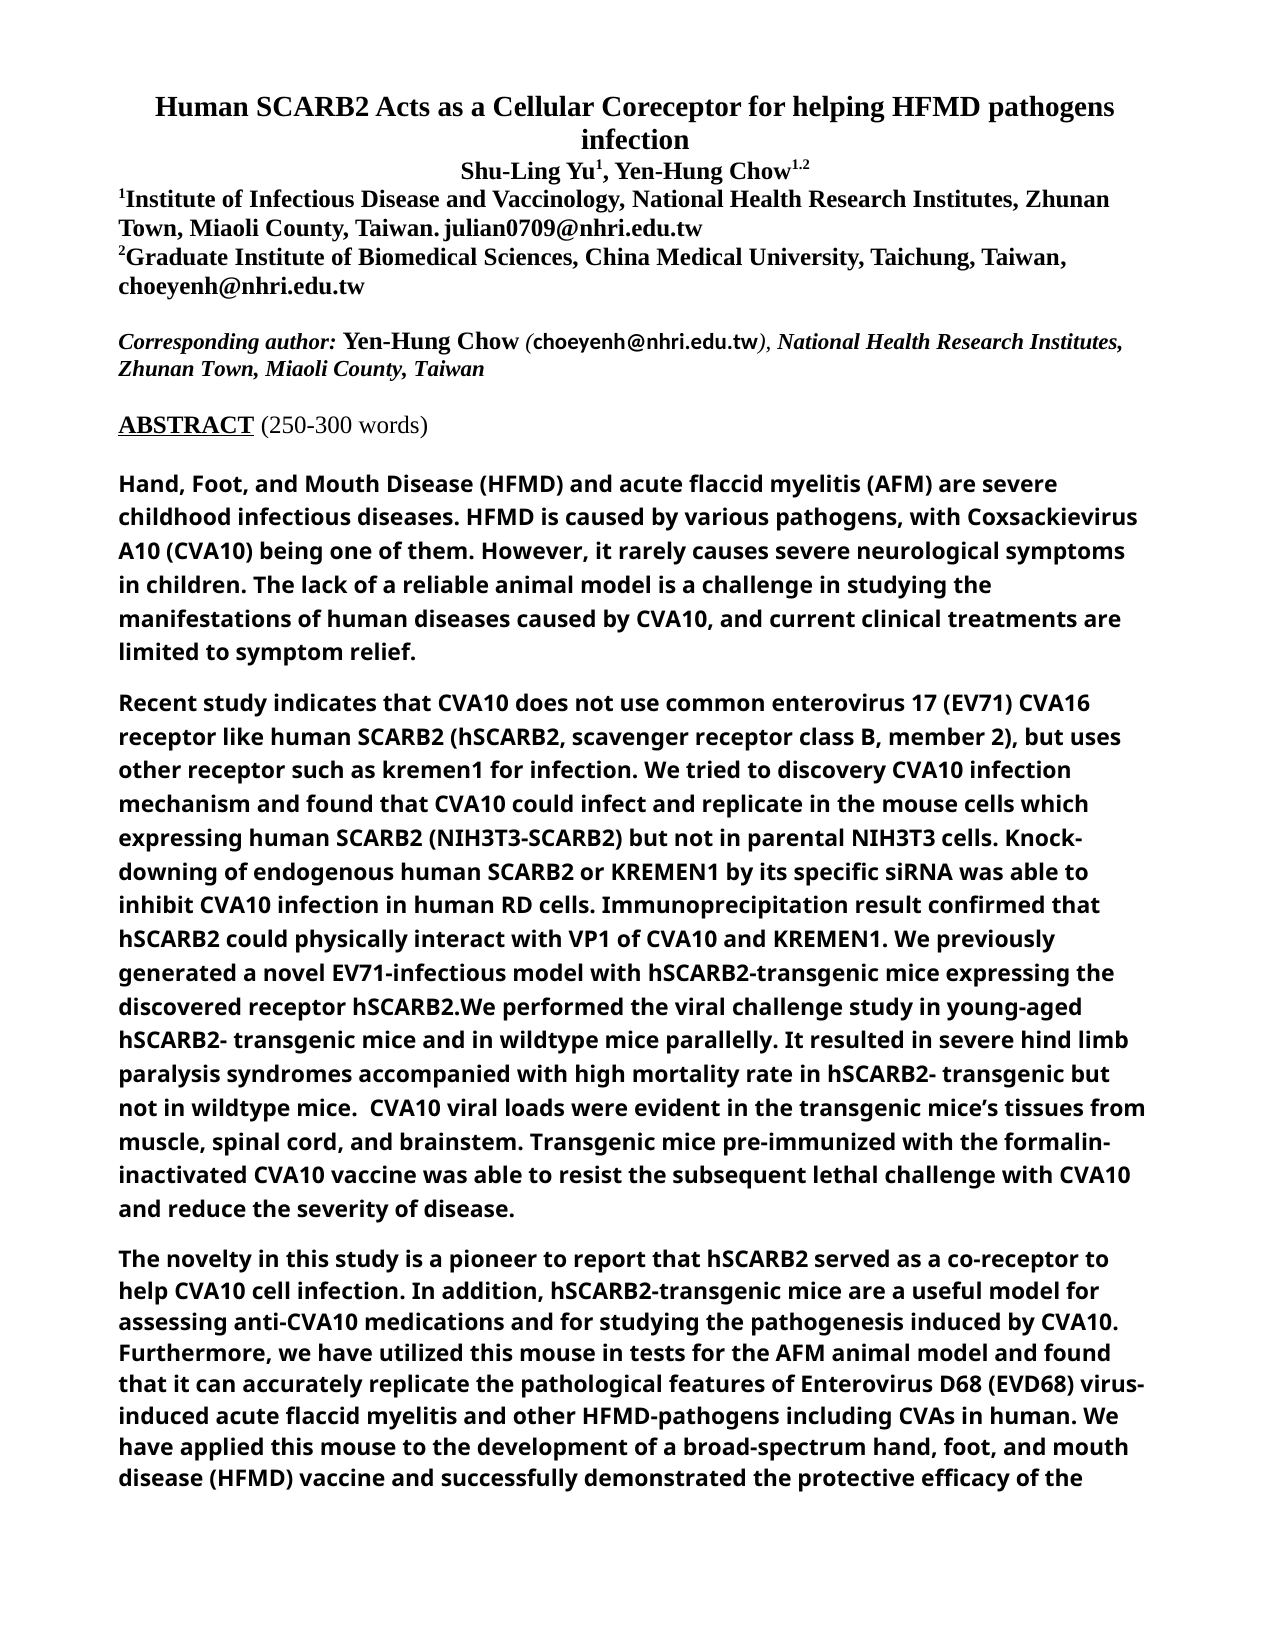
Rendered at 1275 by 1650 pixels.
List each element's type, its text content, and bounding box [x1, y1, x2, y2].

text 2Graduate Institute of Biomedical Sciences, China Medical University, Taichung, Taiwan, choeyenh@nhri.edu.tw [118, 242, 1152, 299]
text Human SCARB2 Acts as a Cellular Coreceptor for helping HFMD pathogens infection [118, 89, 1152, 156]
text Hand, Foot, and Mouth Disease (HFMD) and acute flaccid myelitis (AFM) are severe childhood infectious diseases. HFMD is caused by various pathogens, with Coxsackievirus A10 (CVA10) being one of them. However, it rarely causes severe neurological symptoms in children. The lack of a reliable animal model is a challenge in studying the manifestations of human diseases caused by CVA10, and current clinical treatments are limited to symptom relief. [118, 467, 1152, 667]
text Recent study indicates that CVA10 does not use common enterovirus 17 (EV71) CVA16 receptor like human SCARB2 (hSCARB2, scavenger receptor class B, member 2), but uses other receptor such as kremen1 for infection. We tried to discovery CVA10 infection mechanism and found that CVA10 could infect and replicate in the mouse cells which expressing human SCARB2 (NIH3T3-SCARB2) but not in parental NIH3T3 cells. Knock-downing of endogenous human SCARB2 or KREMEN1 by its specific siRNA was able to inhibit CVA10 infection in human RD cells. Immunoprecipitation result confirmed that hSCARB2 could physically interact with VP1 of CVA10 and KREMEN1. We previously generated a novel EV71-infectious model with hSCARB2-transgenic mice expressing the discovered receptor hSCARB2.We performed the viral challenge study in young-aged hSCARB2- transgenic mice and in wildtype mice parallelly. It resulted in severe hind limb paralysis syndromes accompanied with high mortality rate in hSCARB2- transgenic but not in wildtype mice. CVA10 viral loads were evident in the transgenic mice’s tissues from muscle, spinal cord, and brainstem. Transgenic mice pre-immunized with the formalin-inactivated CVA10 vaccine was able to resist the subsequent lethal challenge with CVA10 and reduce the severity of disease. [118, 687, 1152, 1224]
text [118, 1243, 1152, 1493]
text Shu-Ling Yu1, Yen-Hung Chow1.2 [118, 156, 1152, 184]
text ABSTRACT (250-300 words) [118, 410, 1152, 439]
text Corresponding author: Yen-Hung Chow (choeyenh@nhri.edu.tw), National Health Research Institutes, Zhunan Town, Miaoli County, Taiwan [118, 326, 1152, 381]
text 1Institute of Infectious Disease and Vaccinology, National Health Research Institutes, Zhunan Town, Miaoli County, Taiwan. julian0709@nhri.edu.tw [118, 184, 1152, 242]
